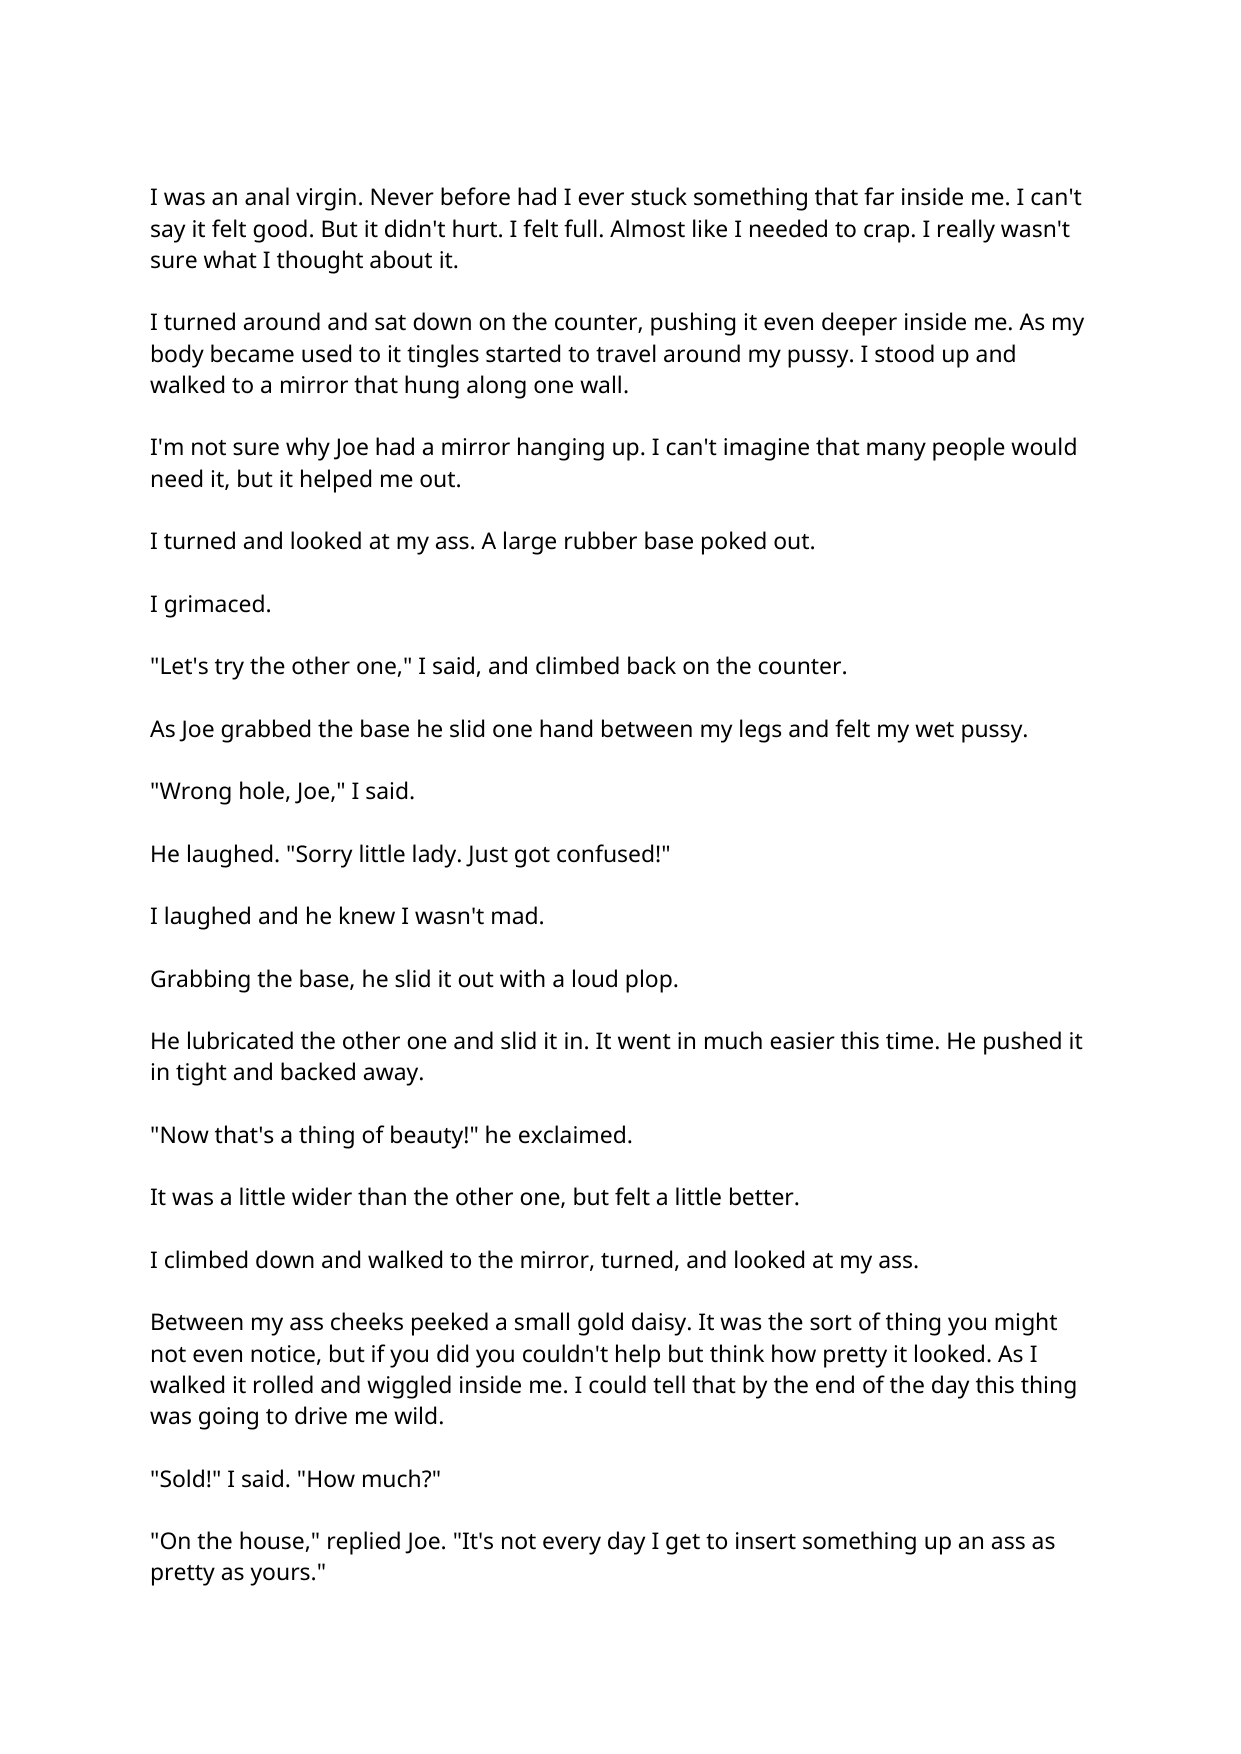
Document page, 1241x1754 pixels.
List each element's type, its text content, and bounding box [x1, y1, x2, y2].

text I climbed down and walked to the mirror, turned, and looked at my ass. [150, 1244, 1090, 1275]
text As Joe grabbed the base he slid one hand between my legs and felt my wet pussy. [150, 712, 1090, 744]
text I'm not sure why Joe had a mirror hanging up. I can't imagine that many people would need it, but it helped me out. [150, 431, 1090, 494]
text "On the house," replied Joe. "It's not every day I get to insert something up an ass as pretty as yours." [150, 1525, 1090, 1587]
text I grimaced. [150, 587, 1090, 619]
text He laughed. "Sorry little lady. Just got confused!" [150, 837, 1090, 869]
text "Now that's a thing of beauty!" he exclaimed. [150, 1119, 1090, 1150]
text "Wrong hole, Joe," I said. [150, 775, 1090, 806]
text I turned and looked at my ass. A large rubber base poked out. [150, 525, 1090, 556]
text Between my ass cheeks peeked a small gold daisy. It was the sort of thing you might not even notice, but if you did you couldn't help but think how pretty it looked. As I walked it rolled and wiggled inside me. I could tell that by the end of the day this thing was going to drive me wild. [150, 1306, 1090, 1431]
text "Let's try the other one," I said, and climbed back on the counter. [150, 650, 1090, 681]
text "Sold!" I said. "How much?" [150, 1462, 1090, 1494]
text I turned around and sat down on the counter, pushing it even deeper inside me. As my body became used to it tingles started to travel around my pussy. I stood up and walked to a mirror that hung along one wall. [150, 306, 1090, 400]
text Grabbing the base, he slid it out with a loud plop. [150, 962, 1090, 994]
text I was an anal virgin. Never before had I ever stuck something that far inside me. I can't say it felt good. But it didn't hurt. I felt full. Almost like I needed to crap. I really wasn't sure what I thought about it. [150, 181, 1090, 275]
text I laughed and he knew I wasn't mad. [150, 900, 1090, 931]
text It was a little wider than the other one, but felt a little better. [150, 1181, 1090, 1212]
text He lubricated the other one and slid it in. It went in much easier this time. He pushed it in tight and backed away. [150, 1025, 1090, 1087]
